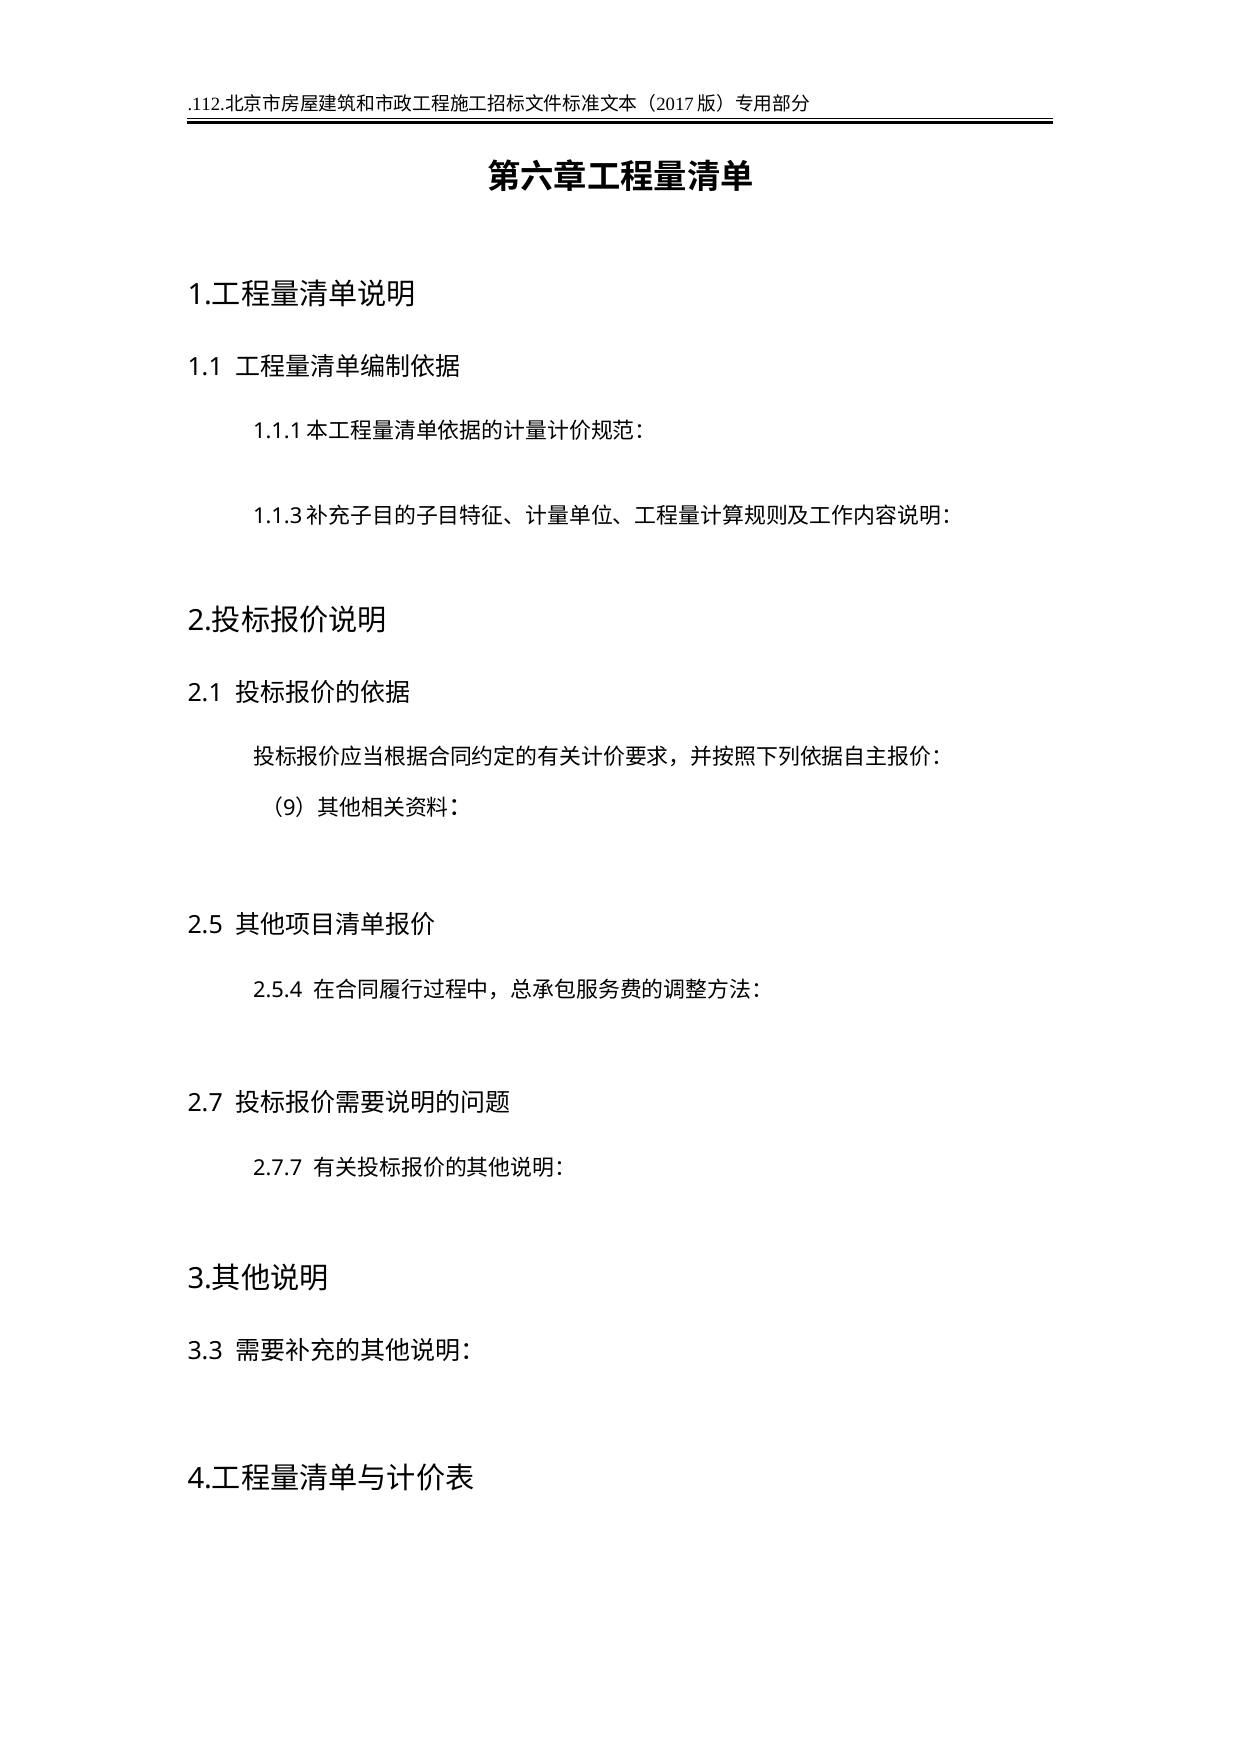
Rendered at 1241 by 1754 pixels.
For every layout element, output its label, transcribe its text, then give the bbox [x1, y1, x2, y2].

text 补充子目的子目特征、计量单位、工程量计算规则及工作内容说明： [187, 498, 1053, 530]
text 4.工程量清单与计价表 [187, 1454, 1053, 1497]
text 3.3 需要补充的其他说明： [187, 1331, 1053, 1367]
text 1.工程量清单说明 [187, 270, 1053, 313]
text 2.5 其他项目清单报价 [187, 905, 1053, 941]
text 有关投标报价的其他说明： [187, 1150, 1053, 1181]
text 本工程量清单依据的计量计价规范： [187, 413, 1053, 445]
text 第六章工程量清单 [187, 150, 1053, 198]
text 在合同履行过程中，总承包服务费的调整方法： [187, 972, 1053, 1003]
text 2.投标报价说明 [187, 596, 1053, 639]
text 2.1 投标报价的依据 [187, 672, 1053, 709]
text 3.其他说明 [187, 1254, 1053, 1297]
text 2.7 投标报价需要说明的问题 [187, 1083, 1053, 1119]
text 1.1 工程量清单编制依据 [187, 346, 1053, 382]
text （9）其他相关资料： [187, 787, 1053, 823]
text 投标报价应当根据合同约定的有关计价要求，并按照下列依据自主报价： [187, 739, 1053, 771]
